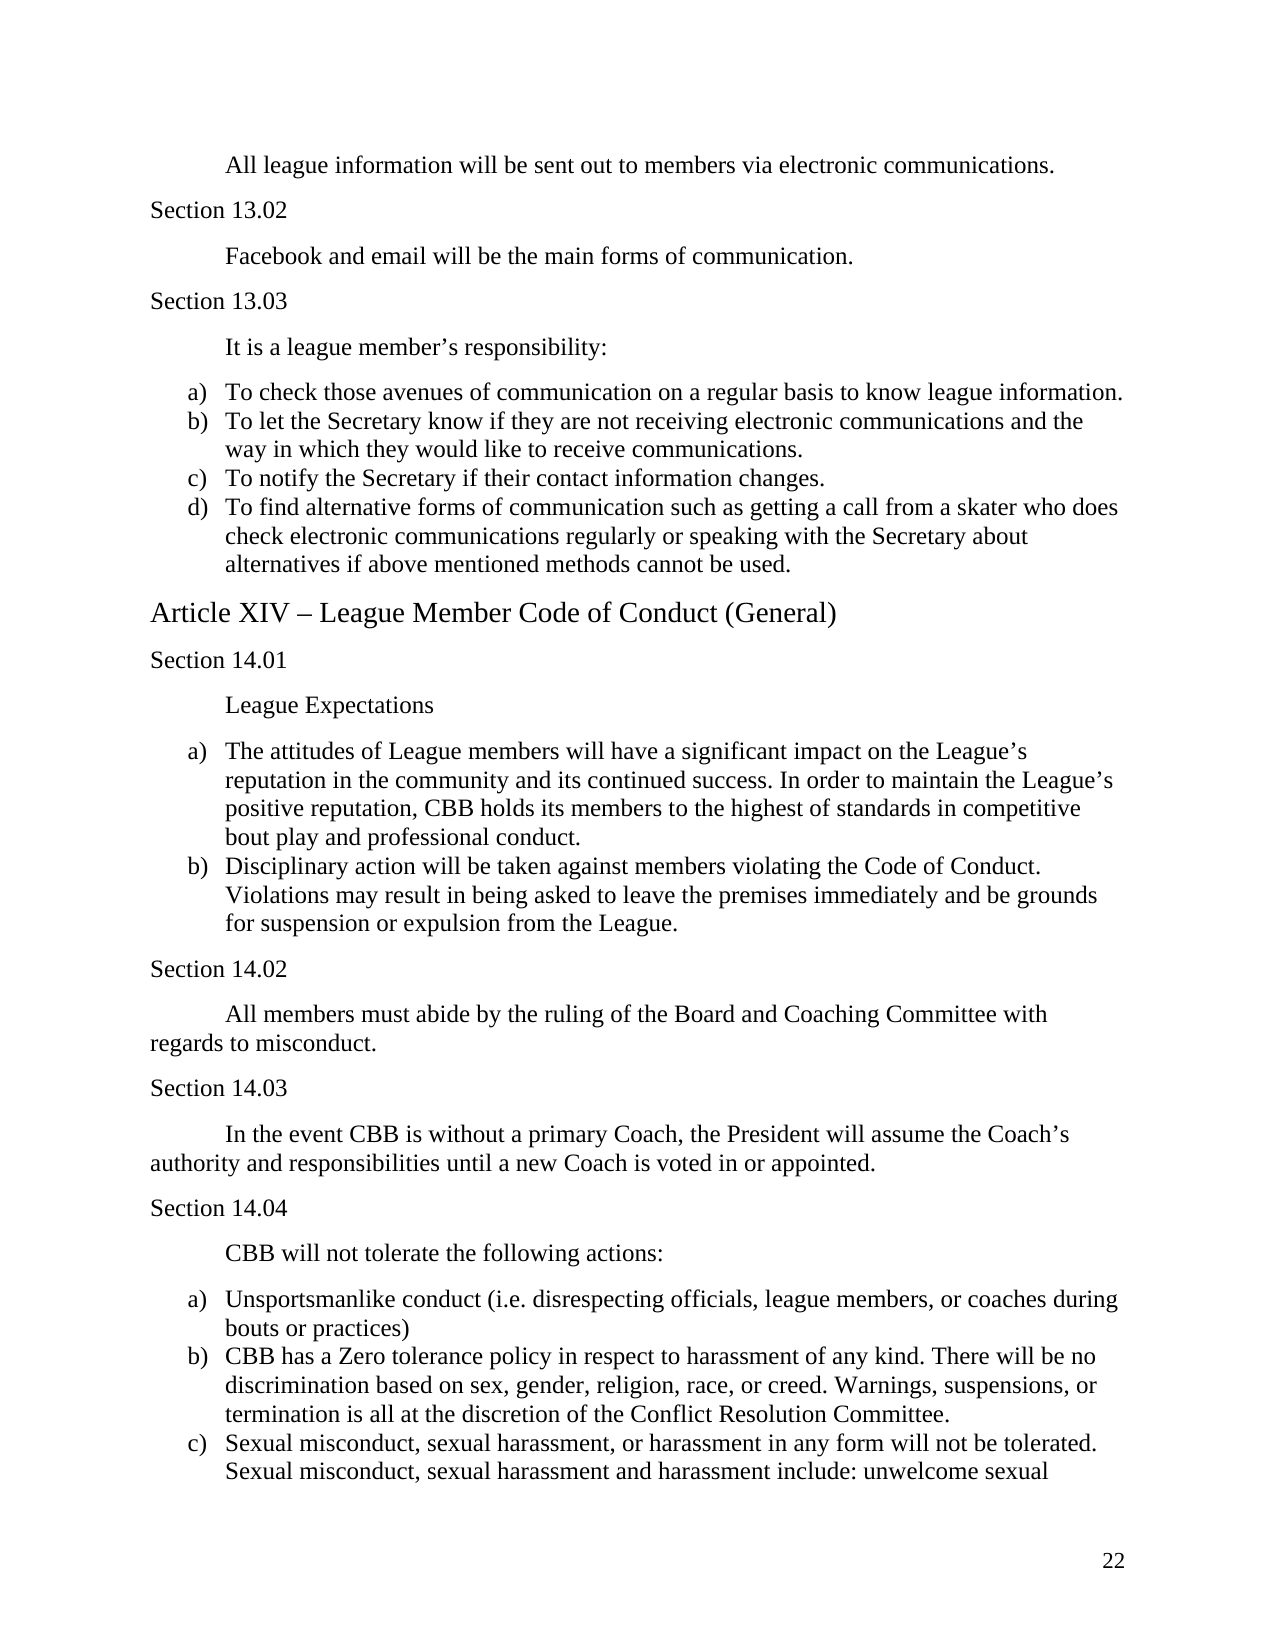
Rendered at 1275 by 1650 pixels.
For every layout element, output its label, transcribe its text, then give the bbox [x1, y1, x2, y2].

list To check those avenues of communication on a regular basis to know league information. [187, 377, 1125, 406]
list The attitudes of League members will have a significant impact on the League’s reputation in the community and its continued success. In order to maintain the League’s positive reputation, CBB holds its members to the highest of standards in competitive bout play and professional conduct. [187, 736, 1125, 851]
text Article XIV – League Member Code of Conduct (General) [150, 595, 1125, 628]
text Section 14.02 [150, 954, 1125, 983]
text Section 14.01 [150, 645, 1125, 674]
text League Expectations [150, 691, 1125, 719]
text It is a league member’s responsibility: [150, 332, 1125, 360]
list Disciplinary action will be taken against members violating the Code of Conduct. Violations may result in being asked to leave the premises immediately and be grounds for suspension or expulsion from the League. [187, 851, 1125, 937]
text Section 14.03 [150, 1073, 1125, 1102]
list To find alternative forms of communication such as getting a call from a skater who does check electronic communications regularly or speaking with the Secretary about alternatives if above mentioned methods cannot be used. [187, 492, 1125, 578]
list To let the Secretary know if they are not receiving electronic communications and the way in which they would like to receive communications. [187, 406, 1125, 463]
text All members must abide by the ruling of the Board and Coaching Committee with regards to misconduct. [150, 999, 1125, 1057]
text Facebook and email will be the main forms of communication. [150, 241, 1125, 269]
text Section 14.04 [150, 1193, 1125, 1222]
text Section 13.03 [150, 286, 1125, 315]
list To notify the Secretary if their contact information changes. [187, 463, 1125, 492]
list Unsportsmanlike conduct (i.e. disrespecting officials, league members, or coaches during bouts or practices) [187, 1284, 1125, 1341]
text Section 13.02 [150, 195, 1125, 224]
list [187, 1428, 1125, 1485]
text In the event CBB is without a primary Coach, the President will assume the Coach’s authority and responsibilities until a new Coach is voted in or appointed. [150, 1119, 1125, 1176]
list CBB has a Zero tolerance policy in respect to harassment of any kind. There will be no discrimination based on sex, gender, religion, race, or creed. Warnings, suspensions, or termination is all at the discretion of the Conflict Resolution Committee. [187, 1341, 1125, 1428]
text All league information will be sent out to members via electronic communications. [150, 150, 1125, 179]
text CBB will not tolerate the following actions: [150, 1238, 1125, 1267]
